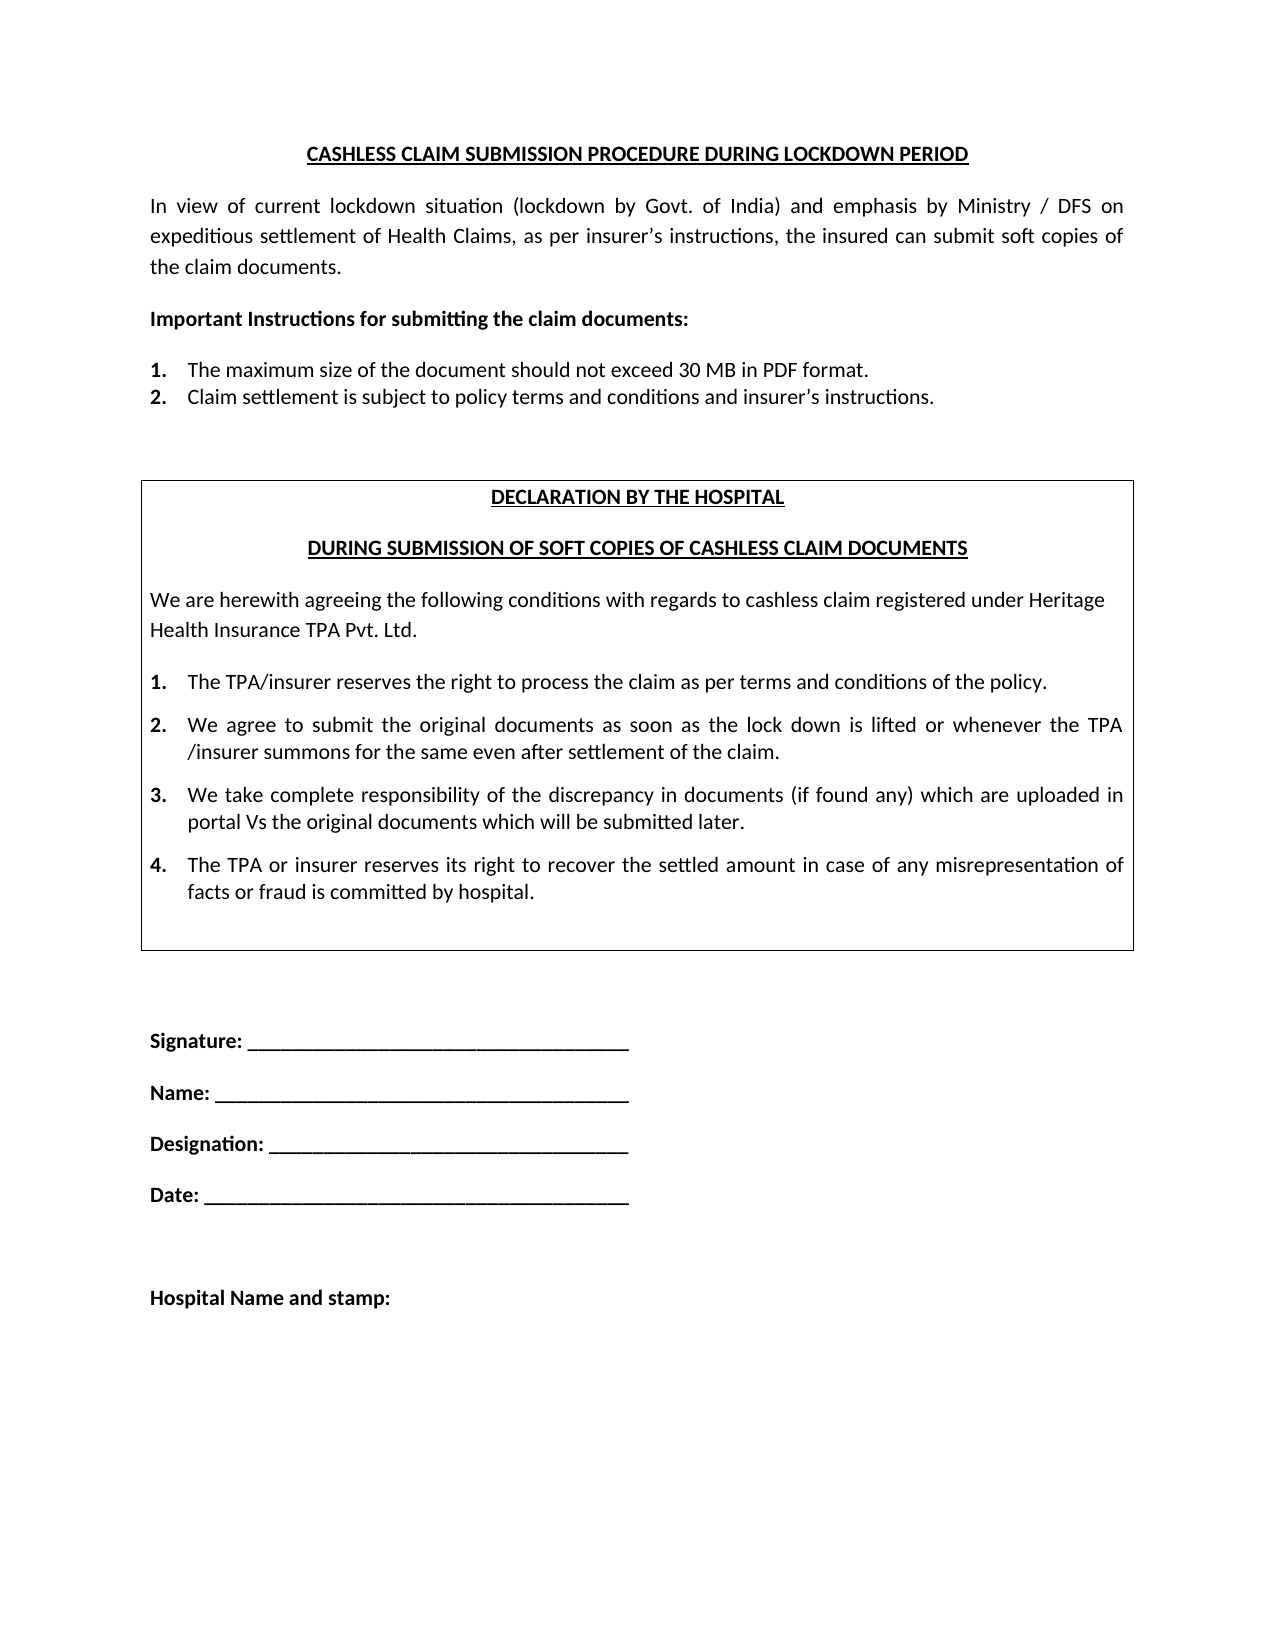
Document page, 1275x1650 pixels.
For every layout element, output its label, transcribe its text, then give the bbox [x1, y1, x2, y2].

text Important Instructions for submitting the claim documents: [150, 305, 1125, 331]
list The TPA/insurer reserves the right to process the claim as per terms and conditions of the policy. [142, 665, 1133, 694]
text Date: _______________________________________ [150, 1182, 1125, 1208]
list The TPA or insurer reserves its right to recover the settled amount in case of any misrepresentation of facts or fraud is committed by hospital. [142, 848, 1133, 904]
text Hospital Name and stamp: [150, 1284, 1125, 1311]
list We agree to submit the original documents as soon as the lock down is lifted or whenever the TPA /insurer summons for the same even after settlement of the claim. [142, 708, 1133, 764]
text In view of current lockdown situation (lockdown by Govt. of India) and emphasis by Ministry / DFS on expeditious settlement of Health Claims, as per insurer’s instructions, the insured can submit soft copies of the claim documents. [150, 192, 1125, 280]
list Claim settlement is subject to policy terms and conditions and insurer’s instructions. [150, 383, 1125, 409]
text CASHLESS CLAIM SUBMISSION PROCEDURE DURING LOCKDOWN PERIOD [150, 141, 1125, 167]
text Signature: ___________________________________ [150, 1027, 1125, 1054]
text Designation: _________________________________ [150, 1130, 1125, 1157]
text Name: ______________________________________ [150, 1079, 1125, 1105]
text DURING SUBMISSION OF SOFT COPIES OF CASHLESS CLAIM DOCUMENTS [142, 531, 1133, 561]
list The maximum size of the document should not exceed 30 MB in PDF format. [150, 356, 1125, 383]
text DECLARATION BY THE HOSPITAL [142, 481, 1133, 509]
text We are herewith agreeing the following conditions with regards to cashless claim registered under Heritage Health Insurance TPA Pvt. Ltd. [142, 583, 1133, 643]
list We take complete responsibility of the discrepancy in documents (if found any) which are uploaded in portal Vs the original documents which will be submitted later. [142, 778, 1133, 834]
